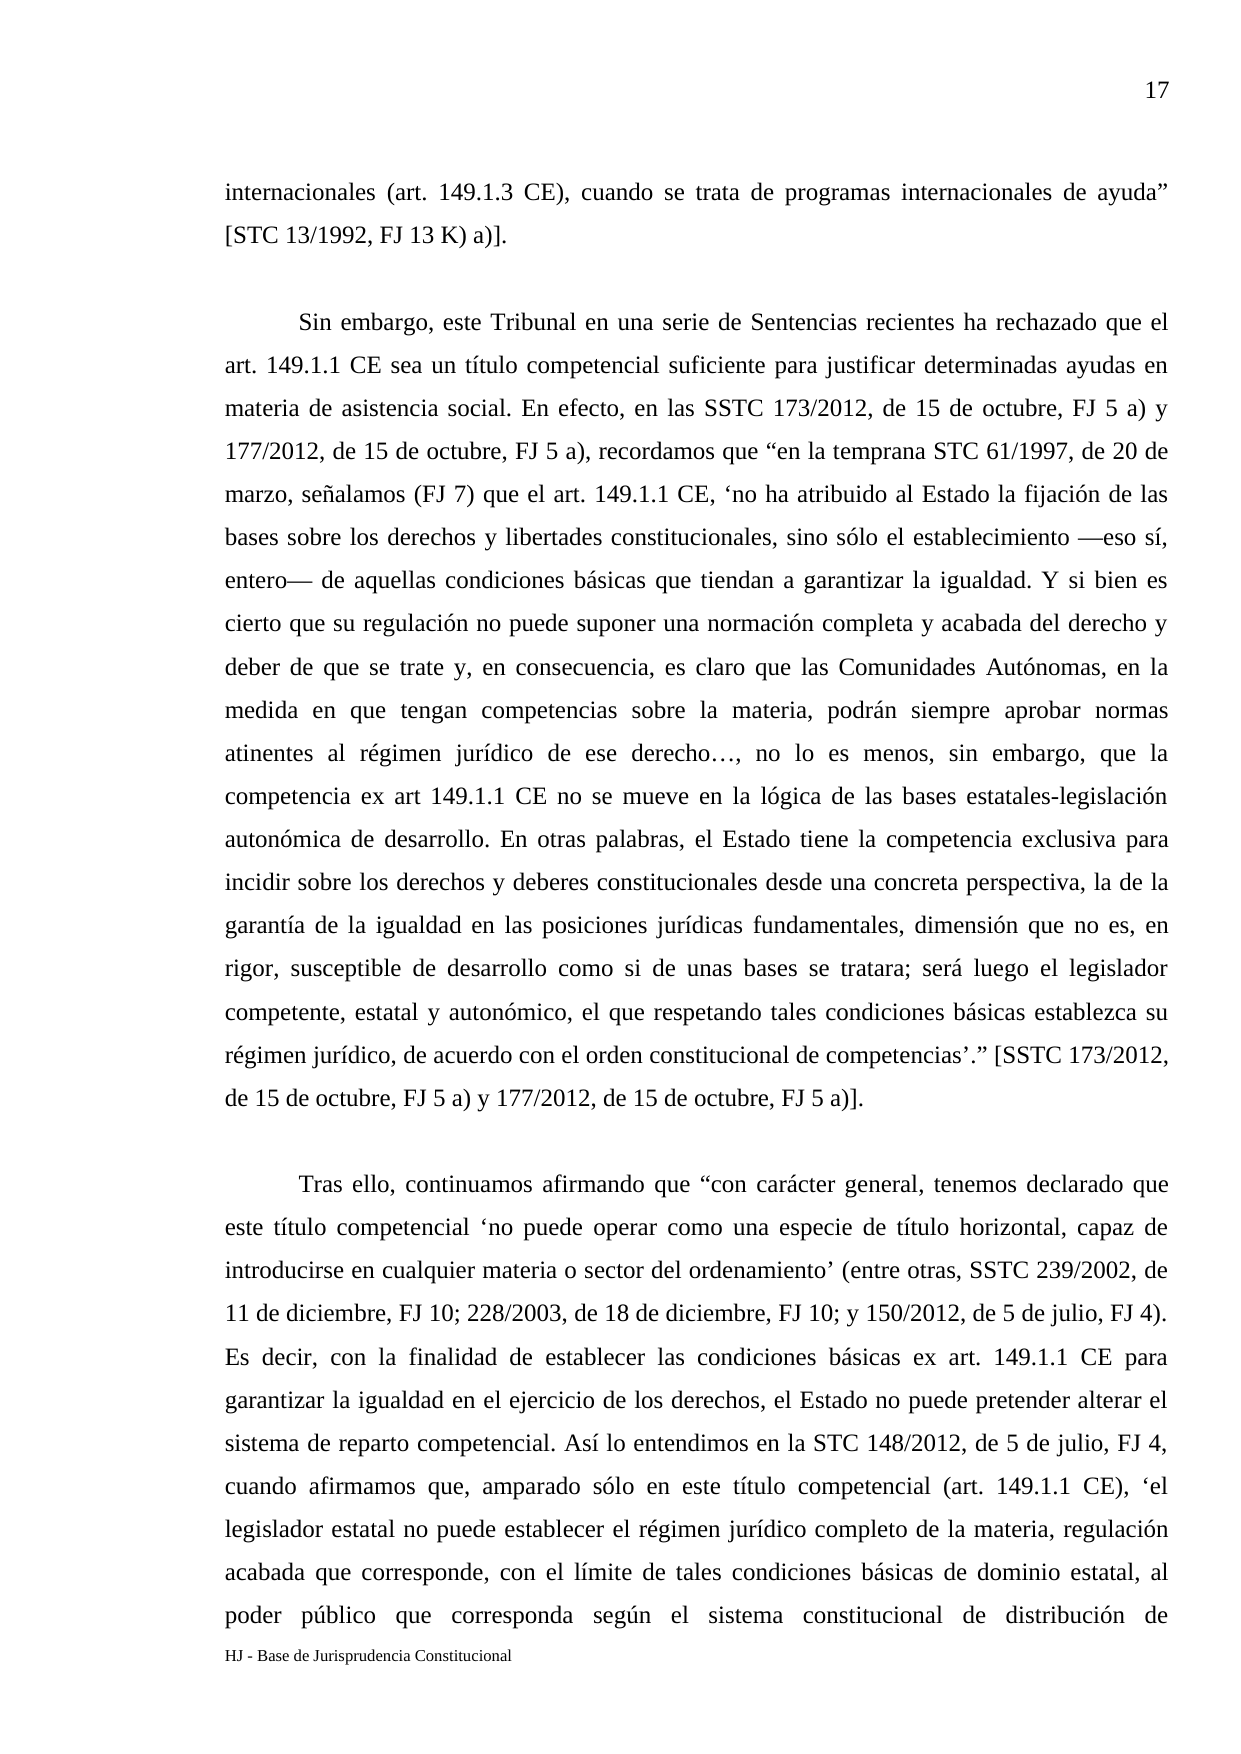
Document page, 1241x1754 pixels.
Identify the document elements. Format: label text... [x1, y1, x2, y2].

text Sin embargo, este Tribunal en una serie de Sentencias recientes ha rechazado que el art. 149.1.1 CE sea un título competencial suficiente para justificar determinadas ayudas en materia de asistencia social. En efecto, en las SSTC 173/2012, de 15 de octubre, FJ 5 a) y 177/2012, de 15 de octubre, FJ 5 a), recordamos que “en la temprana STC 61/1997, de 20 de marzo, señalamos (FJ 7) que el art. 149.1.1 CE, ‘no ha atribuido al Estado la fijación de las bases sobre los derechos y libertades constitucionales, sino sólo el establecimiento —eso sí, entero— de aquellas condiciones básicas que tiendan a garantizar la igualdad. Y si bien es cierto que su regulación no puede suponer una normación completa y acabada del derecho y deber de que se trate y, en consecuencia, es claro que las Comunidades Autónomas, en la medida en que tengan competencias sobre la materia, podrán siempre aprobar normas atinentes al régimen jurídico de ese derecho…, no lo es menos, sin embargo, que la competencia ex art 149.1.1 CE no se mueve en la lógica de las bases estatales-legislación autonómica de desarrollo. En otras palabras, el Estado tiene la competencia exclusiva para incidir sobre los derechos y deberes constitucionales desde una concreta perspectiva, la de la garantía de la igualdad en las posiciones jurídicas fundamentales, dimensión que no es, en rigor, susceptible de desarrollo como si de unas bases se tratara; será luego el legislador competente, estatal y autonómico, el que respetando tales condiciones básicas establezca su régimen jurídico, de acuerdo con el orden constitucional de competencias’.” [SSTC 173/2012, de 15 de octubre, FJ 5 a) y 177/2012, de 15 de octubre, FJ 5 a)]. [224, 307, 1169, 1112]
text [224, 177, 1169, 249]
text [224, 1169, 1169, 1629]
